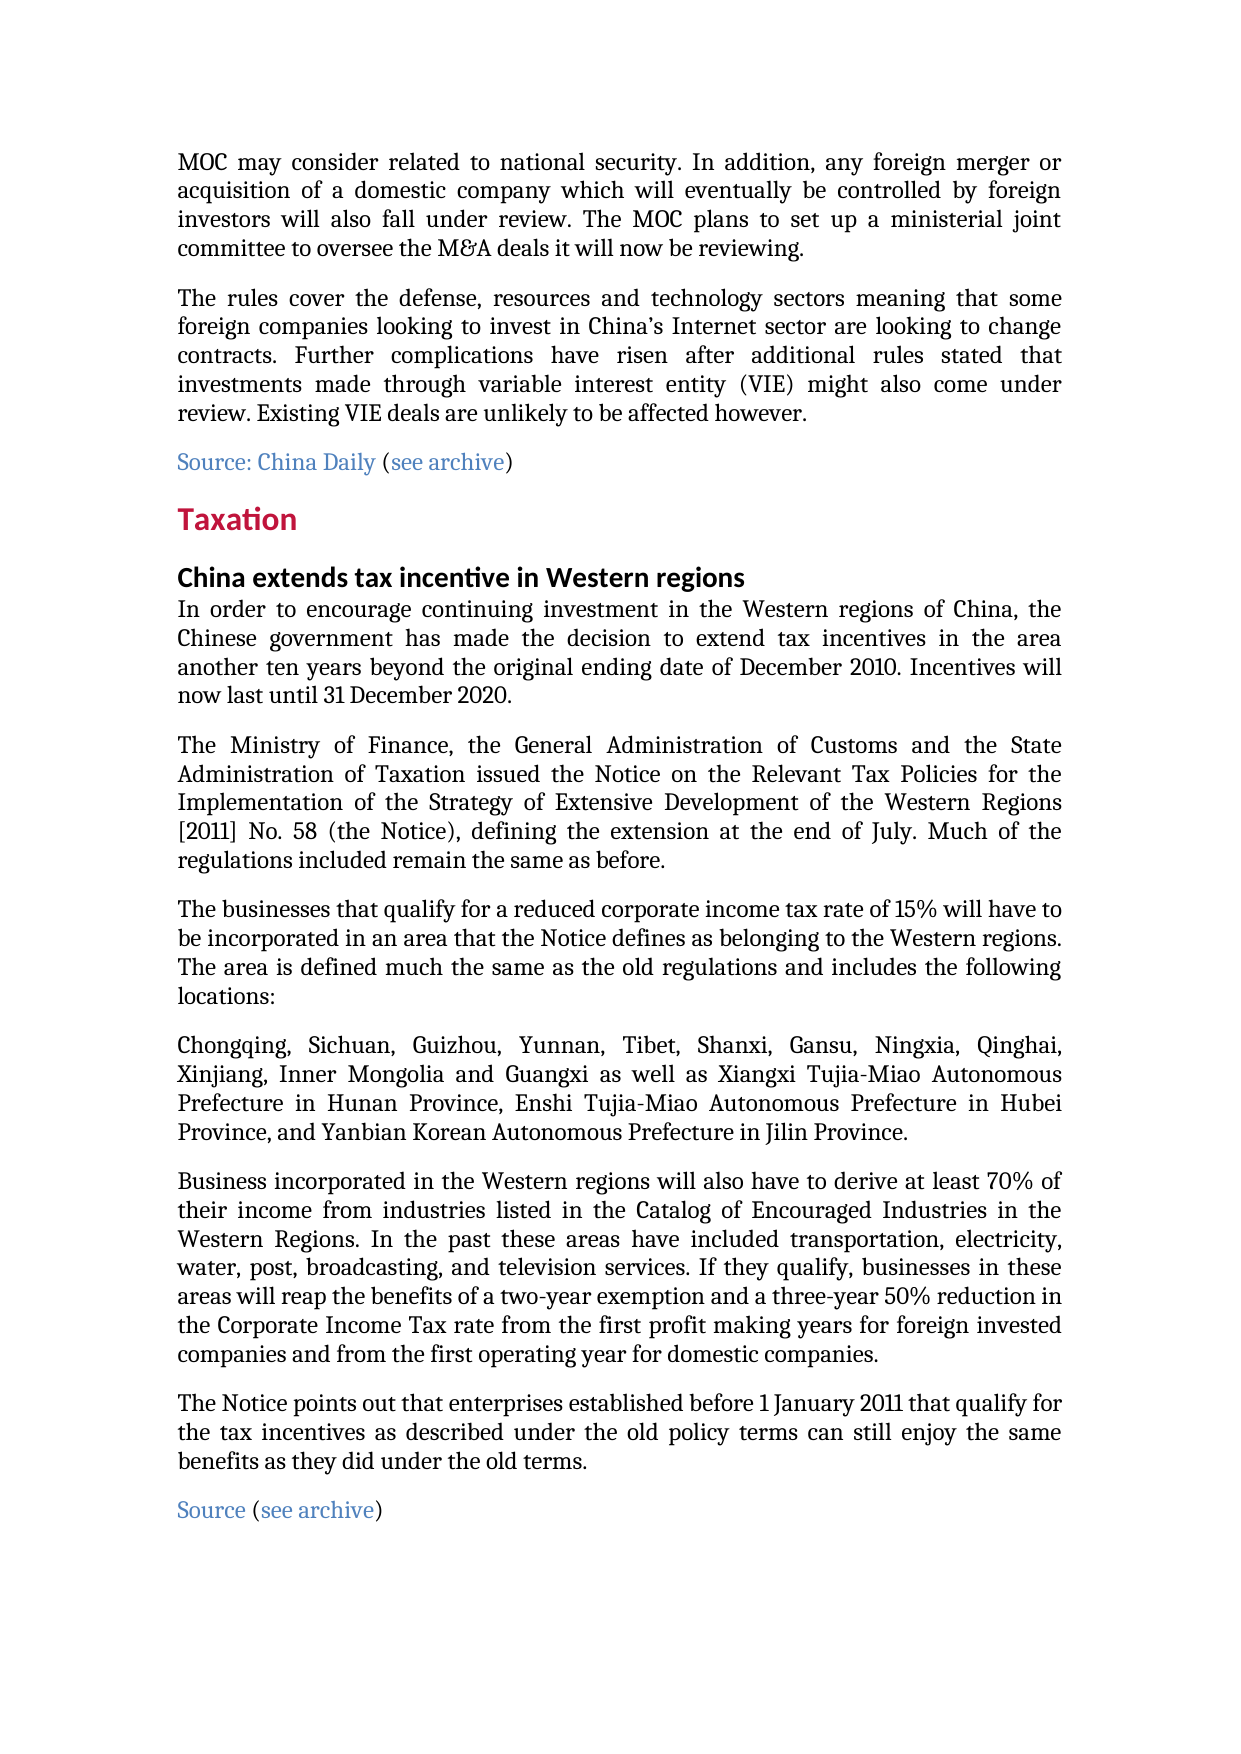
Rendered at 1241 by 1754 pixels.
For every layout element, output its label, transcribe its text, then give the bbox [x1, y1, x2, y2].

text Source (see archive) [177, 1496, 1063, 1525]
text Chongqing, Sichuan, Guizhou, Yunnan, Tibet, Shanxi, Gansu, Ningxia, Qinghai, Xinjiang, Inner Mongolia and Guangxi as well as Xiangxi Tujia-Miao Autonomous Prefecture in Hunan Province, Enshi Tujia-Miao Autonomous Prefecture in Hubei Province, and Yanbian Korean Autonomous Prefecture in Jilin Province. [177, 1031, 1063, 1146]
text The rules cover the defense, resources and technology sectors meaning that some foreign companies looking to invest in China’s Internet sector are looking to change contracts. Further complications have risen after additional rules stated that investments made through variable interest entity (VIE) might also come under review. Existing VIE deals are unlikely to be affected however. [177, 283, 1063, 427]
text Business incorporated in the Western regions will also have to derive at least 70% of their income from industries listed in the Catalog of Encouraged Industries in the Western Regions. In the past these areas have included transportation, electricity, water, post, broadcasting, and television services. If they qualify, businesses in these areas will reap the benefits of a two-year exemption and a three-year 50% reduction in the Corporate Income Tax rate from the first profit making years for foreign invested companies and from the first operating year for domestic companies. [177, 1167, 1063, 1368]
subtitle China extends tax incentive in Western regions [177, 559, 1063, 595]
text The Notice points out that enterprises established before 1 January 2011 that qualify for the tax incentives as described under the old policy terms can still enjoy the same benefits as they did under the old terms. [177, 1389, 1063, 1475]
text The Ministry of Finance, the General Administration of Customs and the State Administration of Taxation issued the Notice on the Relevant Tax Policies for the Implementation of the Strategy of Extensive Development of the Western Regions [2011] No. 58 (the Notice), defining the extension at the end of July. Much of the regulations included remain the same as before. [177, 731, 1063, 874]
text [177, 148, 1063, 263]
text The businesses that qualify for a reduced corporate income tax rate of 15% will have to be incorporated in an area that the Notice defines as belonging to the Western regions. The area is defined much the same as the old regulations and includes the following locations: [177, 895, 1063, 1010]
text In order to encourage continuing investment in the Western regions of China, the Chinese government has made the decision to extend tax incentives in the area another ten years beyond the original ending date of December 2010. Incentives will now last until 31 December 2020. [177, 595, 1063, 710]
text Source: China Daily (see archive) [177, 448, 1063, 477]
subtitle Taxation [177, 498, 1063, 538]
